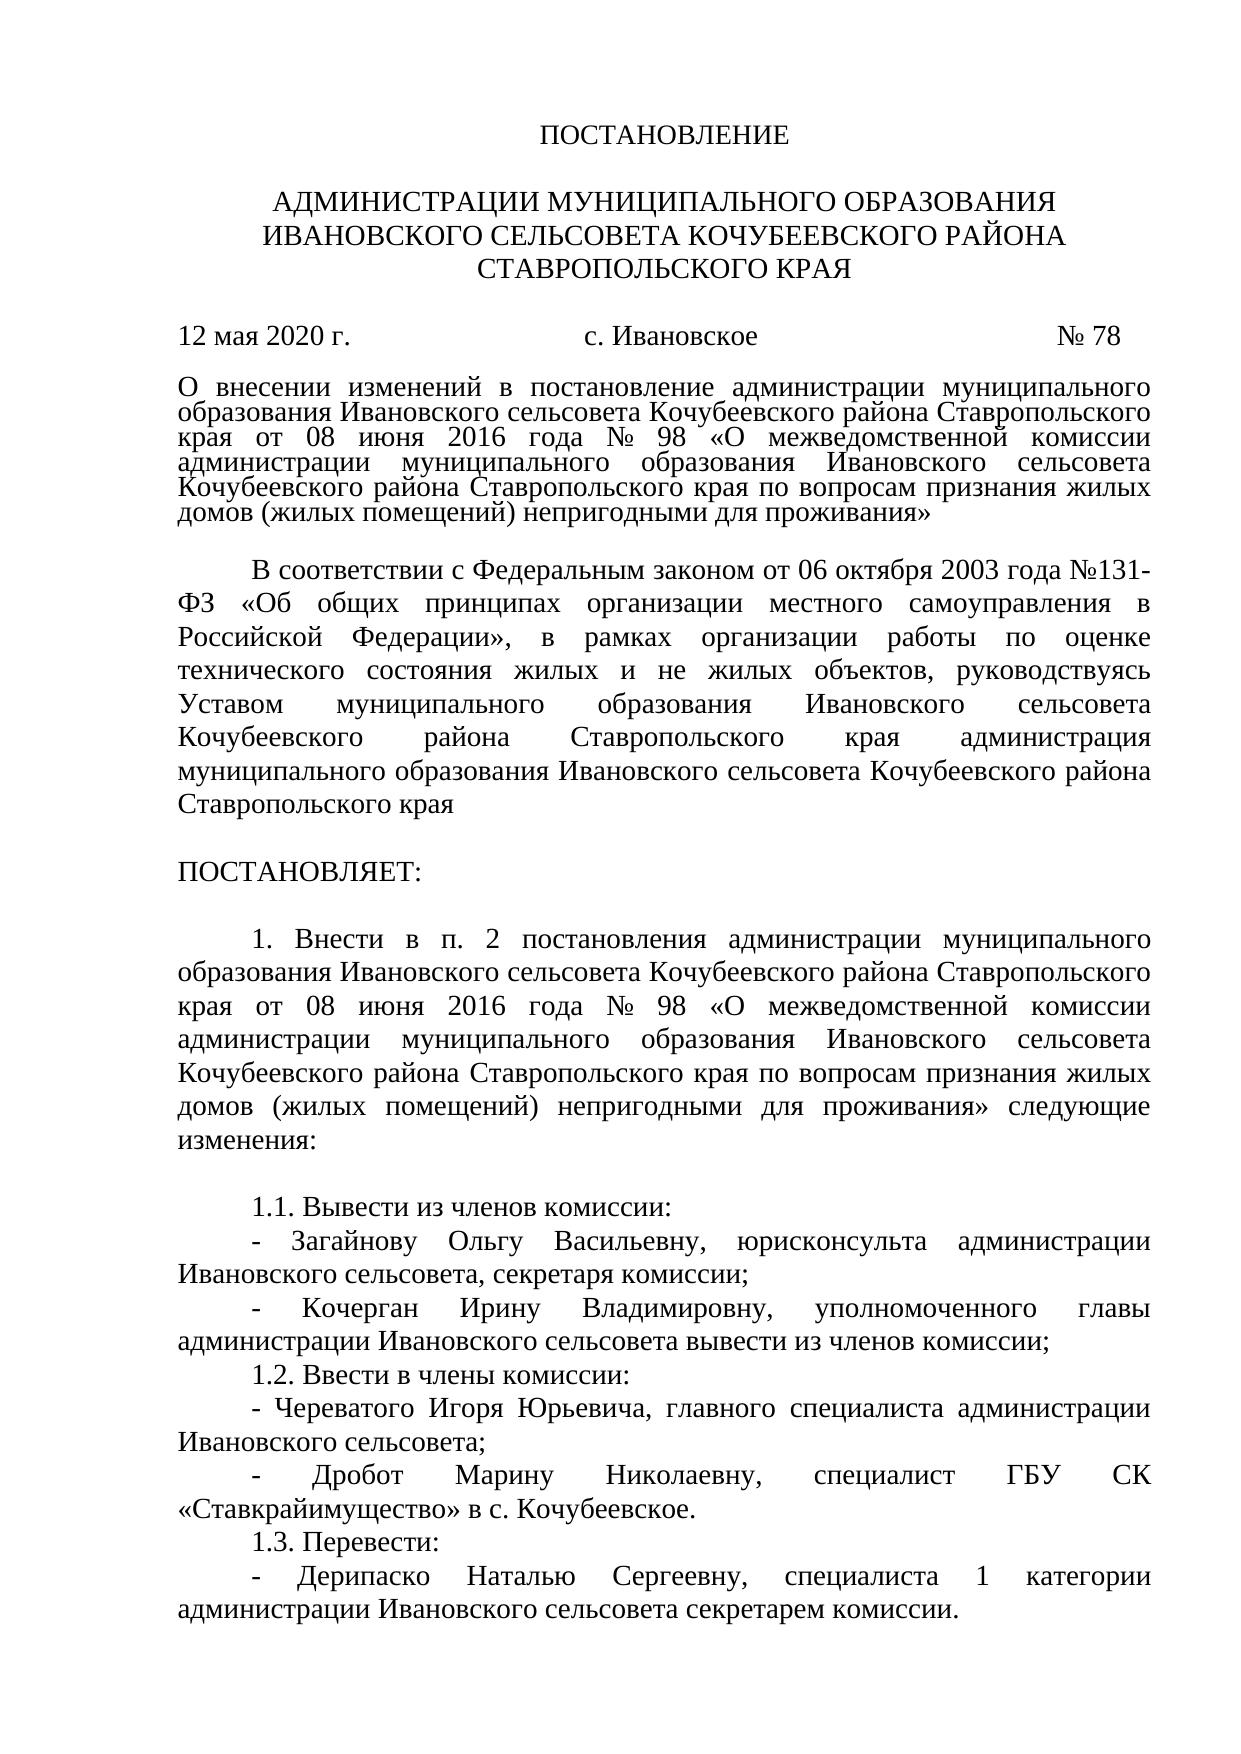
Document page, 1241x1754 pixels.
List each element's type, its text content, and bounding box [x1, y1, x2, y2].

text ПОСТАНОВЛЕНИЕ [177, 118, 1152, 151]
text - Загайнову Ольгу Васильевну, юрисконсульта администрации Ивановского сельсовета, секретаря комиссии; [177, 1223, 1152, 1290]
text 1.3. Перевести: [177, 1524, 1152, 1558]
text АДМИНИСТРАЦИИ МУНИЦИПАЛЬНОГО ОБРАЗОВАНИЯ [177, 184, 1152, 218]
text 1.2. Ввести в члены комиссии: [177, 1357, 1152, 1390]
text - Дерипаско Наталью Сергеевну, специалиста 1 категории администрации Ивановского сельсовета секретарем комиссии. [177, 1558, 1152, 1625]
text 12 мая 2020 г. с. Ивановское № 78 [177, 318, 1152, 352]
text 1. Внести в п. 2 постановления администрации муниципального образования Ивановского сельсовета Кочубеевского района Ставропольского края от 08 июня 2016 года № 98 «О межведомственной комиссии администрации муниципального образования Ивановского сельсовета Кочубеевского района Ставропольского края по вопросам признания жилых домов (жилых помещений) непригодными для проживания» следующие изменения: [177, 921, 1152, 1156]
text 1.1. Вывести из членов комиссии: [177, 1189, 1152, 1223]
text В соответствии с Федеральным законом от 06 октября 2003 года №131-ФЗ «Об общих принципах организации местного самоуправления в Российской Федерации», в рамках организации работы по оценке технического состояния жилых и не жилых объектов, руководствуясь Уставом муниципального образования Ивановского сельсовета Кочубеевского района Ставропольского края администрация муниципального образования Ивановского сельсовета Кочубеевского района Ставропольского края [177, 552, 1152, 820]
text - Дробот Марину Николаевну, специалист ГБУ СК «Ставкрайимущество» в с. Кочубеевское. [177, 1457, 1152, 1524]
text О внесении изменений в постановление администрации муниципального образования Ивановского сельсовета Кочубеевского района Ставропольского края от 08 июня 2016 года № 98 «О межведомственной комиссии администрации муниципального образования Ивановского сельсовета Кочубеевского района Ставропольского края по вопросам признания жилых домов (жилых помещений) непригодными для проживания» [177, 377, 1152, 527]
text ИВАНОВСКОГО СЕЛЬСОВЕТА КОЧУБЕЕВСКОГО РАЙОНА СТАВРОПОЛЬСКОГО КРАЯ [177, 218, 1152, 285]
text - Кочерган Ирину Владимировну, уполномоченного главы администрации Ивановского сельсовета вывести из членов комиссии; [177, 1290, 1152, 1357]
text - Череватого Игоря Юрьевича, главного специалиста администрации Ивановского сельсовета; [177, 1390, 1152, 1457]
text ПОСТАНОВЛЯЕТ: [177, 854, 1152, 887]
